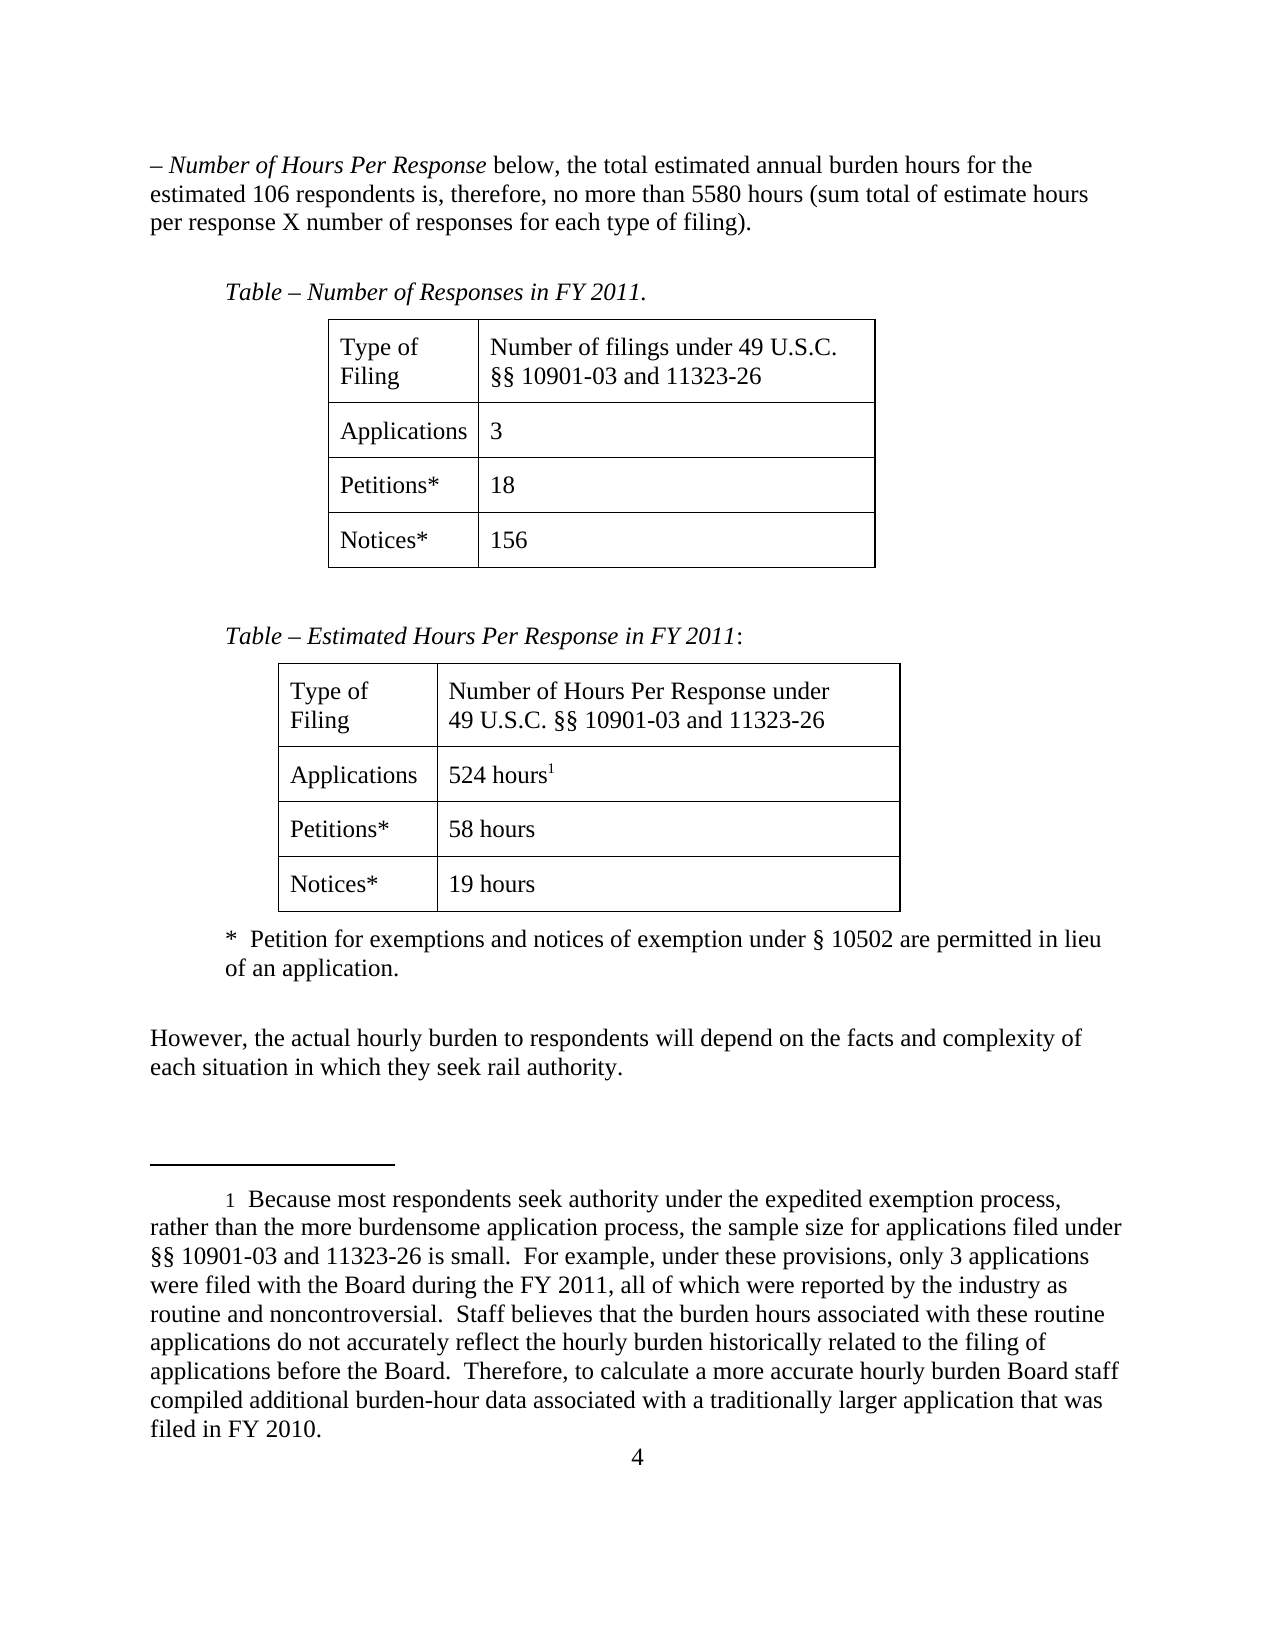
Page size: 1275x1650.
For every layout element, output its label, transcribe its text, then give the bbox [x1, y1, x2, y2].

text * Petition for exemptions and notices of exemption under § 10502 are permitted in lieu of an application. [225, 924, 1125, 982]
table_cell 19 hours [438, 857, 899, 911]
table_header Number of Hours Per Response under 49 U.S.C. §§ 10901-03 and 11323-26 [438, 664, 899, 746]
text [150, 150, 1125, 236]
table_cell Notices* [329, 513, 478, 567]
table_cell 3 [479, 403, 874, 457]
table_cell 58 hours [438, 802, 899, 856]
table_cell 18 [479, 458, 874, 512]
table_cell Applications [279, 747, 437, 801]
table_header Number of filings under 49 U.S.C. §§ 10901-03 and 11323-26 [479, 320, 874, 402]
table_cell Petitions* [279, 802, 437, 856]
text Table – Number of Responses in FY 2011. [150, 277, 1125, 306]
table_header Type of Filing [279, 664, 437, 746]
table_cell Applications [329, 403, 478, 457]
table_cell 156 [479, 513, 874, 567]
table_cell Notices* [279, 857, 437, 911]
text However, the actual hourly burden to respondents will depend on the facts and complexity of each situation in which they seek rail authority. [150, 1023, 1125, 1080]
table_cell Petitions* [329, 458, 478, 512]
text Table – Estimated Hours Per Response in FY 2011: [150, 621, 1125, 650]
table_cell 524 hours [438, 747, 899, 801]
table_header Type of Filing [329, 320, 478, 402]
